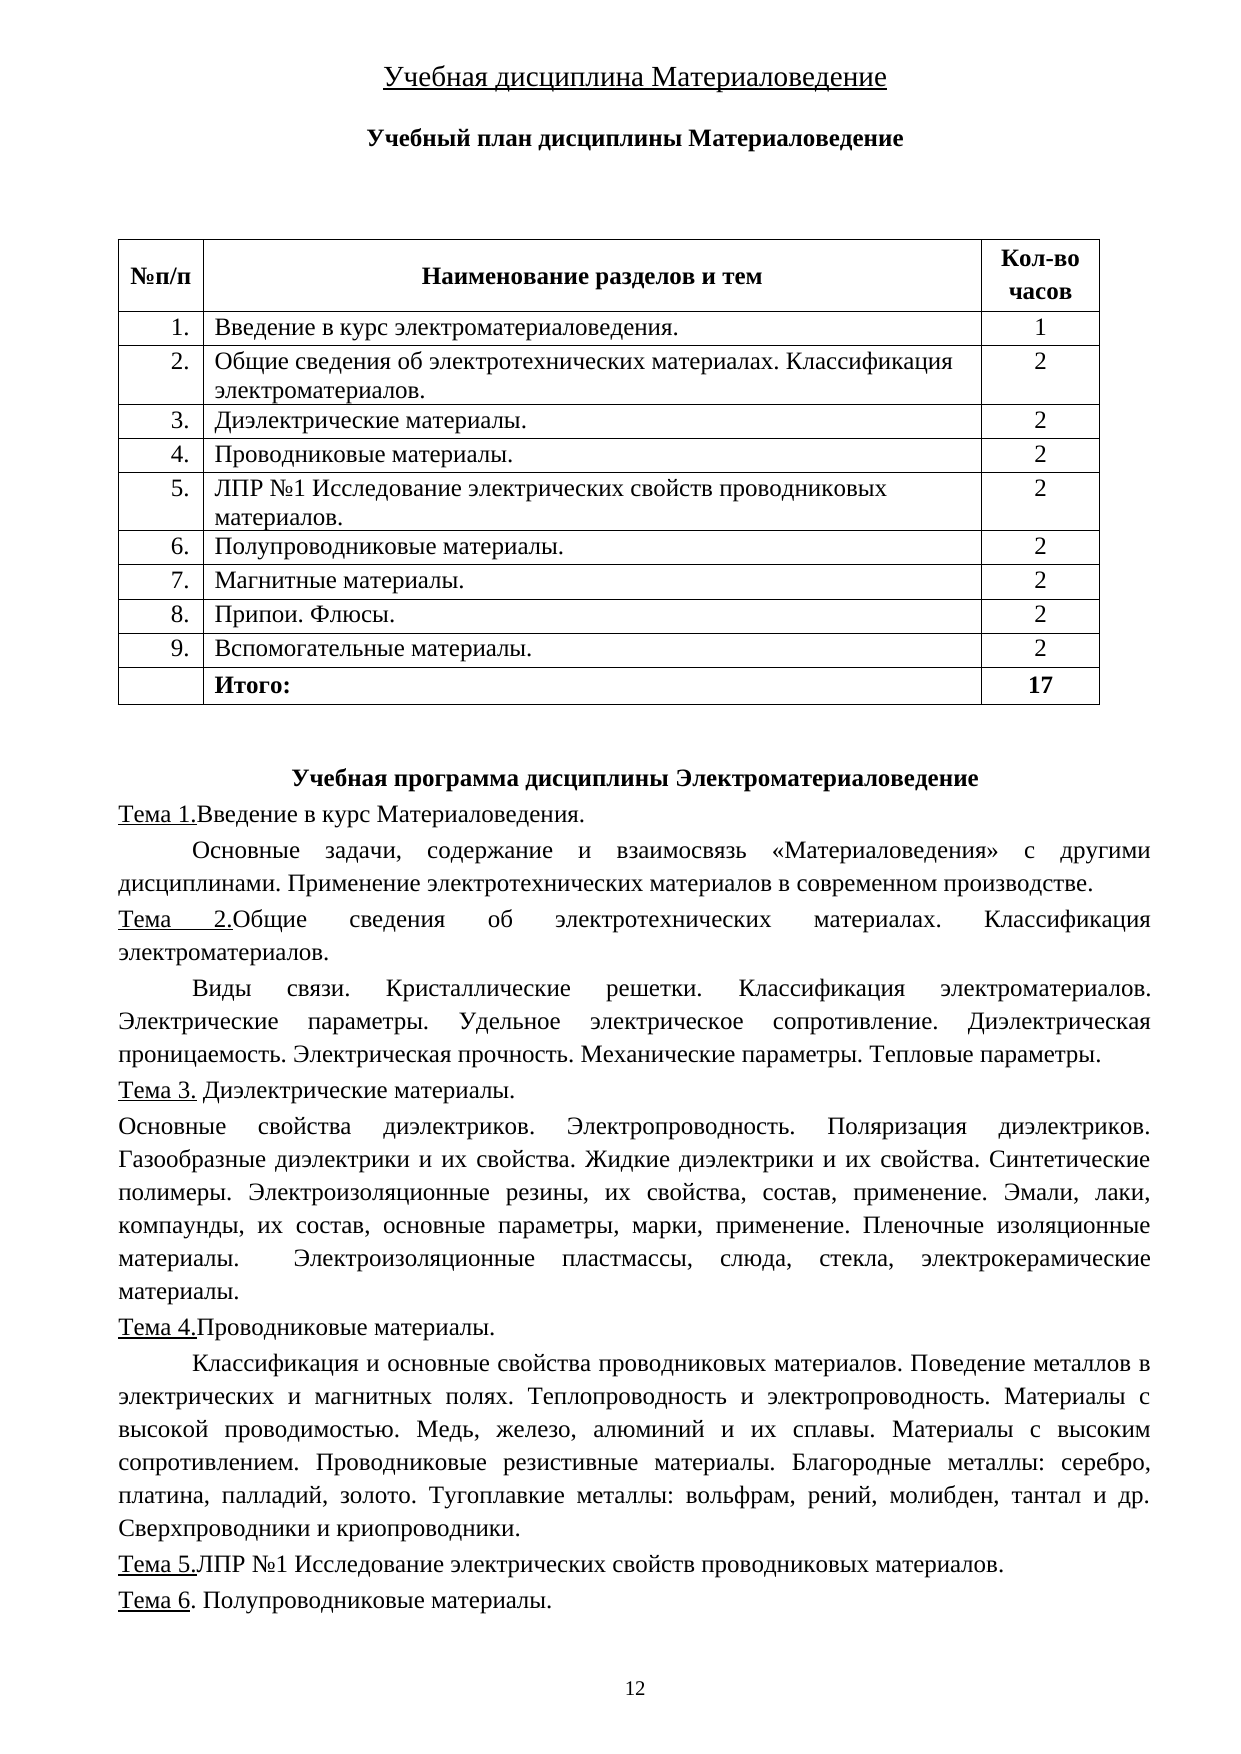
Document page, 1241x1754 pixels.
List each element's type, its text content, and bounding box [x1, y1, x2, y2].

table_cell 17 [982, 668, 1099, 704]
text Основные задачи, содержание и взаимосвязь «Материаловедения» с другими дисциплинами. Применение электротехнических материалов в современном производстве. [118, 835, 1152, 897]
table_cell [119, 565, 203, 598]
text Учебная программа дисциплины Электроматериаловедение [118, 730, 1152, 791]
table_cell 2 [982, 565, 1099, 598]
table_cell [119, 668, 203, 704]
table_cell [119, 531, 203, 564]
table_cell Диэлектрические материалы. [204, 405, 981, 438]
table_cell [119, 405, 203, 438]
table_cell 2 [982, 600, 1099, 632]
text Классификация и основные свойства проводниковых материалов. Поведение металлов в электрических и магнитных полях. Теплопроводность и электропроводность. Материалы с высокой проводимостью. Медь, железо, алюминий и их сплавы. Материалы с высоким сопротивлением. Проводниковые резистивные материалы. Благородные металлы: серебро, платина, палладий, золото. Тугоплавкие металлы: вольфрам, рений, молибден, тантал и др. Сверхпроводники и криопроводники. [118, 1348, 1152, 1542]
text Тема 4.Проводниковые материалы. [118, 1312, 1152, 1341]
table_cell ЛПР №1 Исследование электрических свойств проводниковых материалов. [204, 473, 981, 530]
text Учебный план дисциплины Материаловедение [118, 123, 1152, 151]
table_cell Магнитные материалы. [204, 565, 981, 598]
table_cell Полупроводниковые материалы. [204, 531, 981, 564]
table_cell [119, 600, 203, 632]
table_cell 2 [982, 439, 1099, 472]
table_cell [119, 473, 203, 530]
table_header Наименование разделов и тем [204, 240, 981, 311]
table_header №п/п [119, 240, 203, 311]
table_cell 2 [982, 473, 1099, 530]
table_cell [119, 634, 203, 667]
table_cell Проводниковые материалы. [204, 439, 981, 472]
text Виды связи. Кристаллические решетки. Классификация электроматериалов. Электрические параметры. Удельное электрическое сопротивление. Диэлектрическая проницаемость. Электрическая прочность. Механические параметры. Тепловые параметры. [118, 973, 1152, 1068]
text Тема 3. Диэлектрические материалы. [118, 1075, 1152, 1104]
table_cell [119, 439, 203, 472]
table_cell [119, 346, 203, 404]
table_cell Введение в курс электроматериаловедения. [204, 312, 981, 345]
text Основные свойства диэлектриков. Электропроводность. Поляризация диэлектриков. Газообразные диэлектрики и их свойства. Жидкие диэлектрики и их свойства. Синтетические полимеры. Электроизоляционные резины, их свойства, состав, применение. Эмали, лаки, компаунды, их состав, основные параметры, марки, применение. Пленочные изоляционные материалы. Электроизоляционные пластмассы, слюда, стекла, электрокерамические материалы. [118, 1111, 1152, 1305]
table_cell Припои. Флюсы. [204, 600, 981, 632]
text Тема 2.Общие сведения об электротехнических материалах. Классификация электроматериалов. [118, 904, 1152, 966]
table_cell 2 [982, 405, 1099, 438]
table_cell 2 [982, 346, 1099, 404]
table_cell 2 [982, 634, 1099, 667]
table_cell 1 [982, 312, 1099, 345]
text Тема 5.ЛПР №1 Исследование электрических свойств проводниковых материалов. [118, 1549, 1152, 1578]
table_cell [119, 312, 203, 345]
table_cell Итого: [204, 668, 981, 704]
text Учебная дисциплина Материаловедение [118, 59, 1152, 93]
table_header Кол-во часов [982, 240, 1099, 311]
table_cell 2 [982, 531, 1099, 564]
text Тема 6. Полупроводниковые материалы. [118, 1585, 1152, 1614]
table_cell Вспомогательные материалы. [204, 634, 981, 667]
table_cell Общие сведения об электротехнических материалах. Классификация электроматериалов. [204, 346, 981, 404]
text Тема 1.Введение в курс Материаловедения. [118, 799, 1152, 827]
